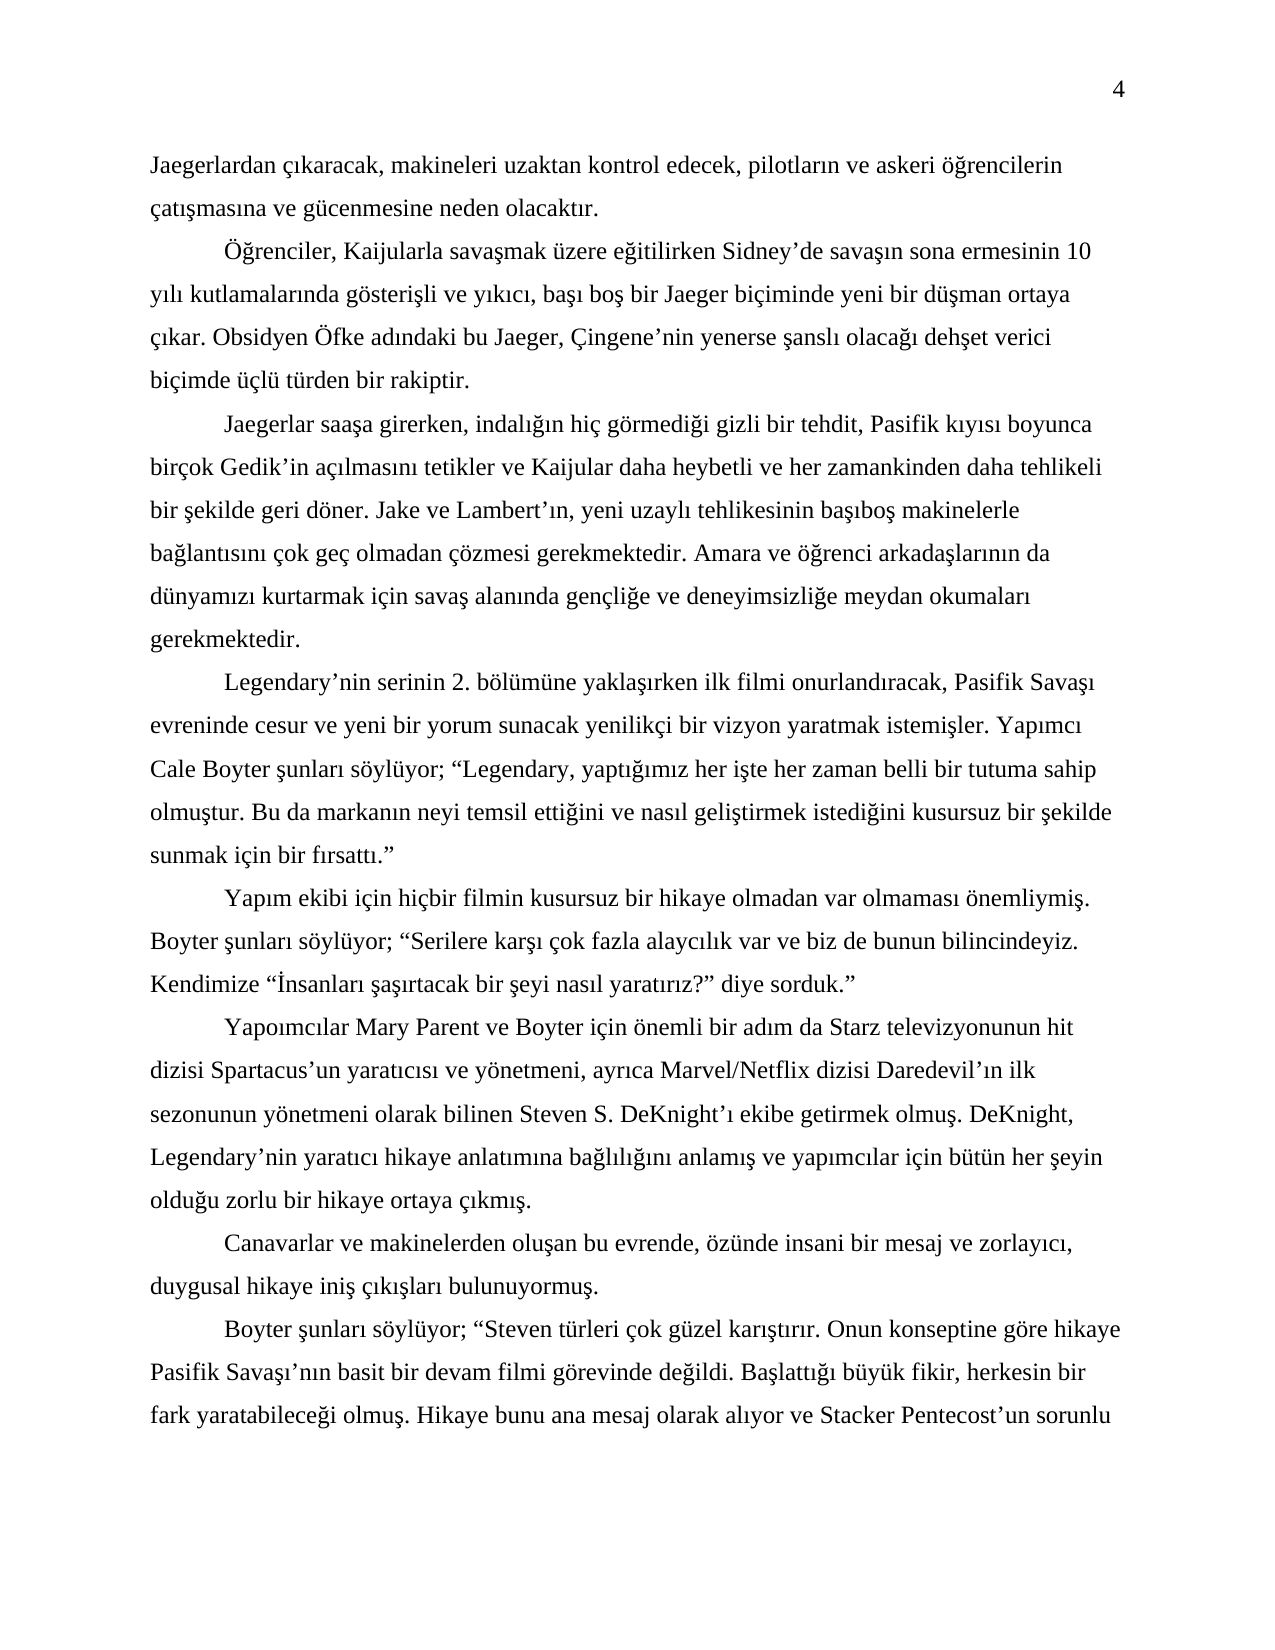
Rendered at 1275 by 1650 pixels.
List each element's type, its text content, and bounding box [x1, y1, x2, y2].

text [150, 150, 1125, 222]
text Yapoımcılar Mary Parent ve Boyter için önemli bir adım da Starz televizyonunun hit dizisi Spartacus’un yaratıcısı ve yönetmeni, ayrıca Marvel/Netflix dizisi Daredevil’ın ilk sezonunun yönetmeni olarak bilinen Steven S. DeKnight’ı ekibe getirmek olmuş. DeKnight, Legendary’nin yaratıcı hikaye anlatımına bağlılığını anlamış ve yapımcılar için bütün her şeyin olduğu zorlu bir hikaye ortaya çıkmış. [150, 1012, 1125, 1214]
text Öğrenciler, Kaijularla savaşmak üzere eğitilirken Sidney’de savaşın sona ermesinin 10 yılı kutlamalarında gösterişli ve yıkıcı, başı boş bir Jaeger biçiminde yeni bir düşman ortaya çıkar. Obsidyen Öfke adındaki bu Jaeger, Çingene’nin yenerse şanslı olacağı dehşet verici biçimde üçlü türden bir rakiptir. [150, 236, 1125, 394]
text Jaegerlar saaşa girerken, indalığın hiç görmediği gizli bir tehdit, Pasifik kıyısı boyunca birçok Gedik’in açılmasını tetikler ve Kaijular daha heybetli ve her zamankinden daha tehlikeli bir şekilde geri döner. Jake ve Lambert’ın, yeni uzaylı tehlikesinin başıboş makinelerle bağlantısını çok geç olmadan çözmesi gerekmektedir. Amara ve öğrenci arkadaşlarının da dünyamızı kurtarmak için savaş alanında gençliğe ve deneyimsizliğe meydan okumaları gerekmektedir. [150, 409, 1125, 653]
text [150, 1314, 1125, 1429]
text Yapım ekibi için hiçbir filmin kusursuz bir hikaye olmadan var olmaması önemliymiş. Boyter şunları söylüyor; “Serilere karşı çok fazla alaycılık var ve biz de bunun bilincindeyiz. Kendimize “İnsanları şaşırtacak bir şeyi nasıl yaratırız?” diye sorduk.” [150, 883, 1125, 998]
text Canavarlar ve makinelerden oluşan bu evrende, özünde insani bir mesaj ve zorlayıcı, duygusal hikaye iniş çıkışları bulunuyormuş. [150, 1228, 1125, 1300]
text Legendary’nin serinin 2. bölümüne yaklaşırken ilk filmi onurlandıracak, Pasifik Savaşı evreninde cesur ve yeni bir yorum sunacak yenilikçi bir vizyon yaratmak istemişler. Yapımcı Cale Boyter şunları söylüyor; “Legendary, yaptığımız her işte her zaman belli bir tutuma sahip olmuştur. Bu da markanın neyi temsil ettiğini ve nasıl geliştirmek istediğini kusursuz bir şekilde sunmak için bir fırsattı.” [150, 667, 1125, 869]
